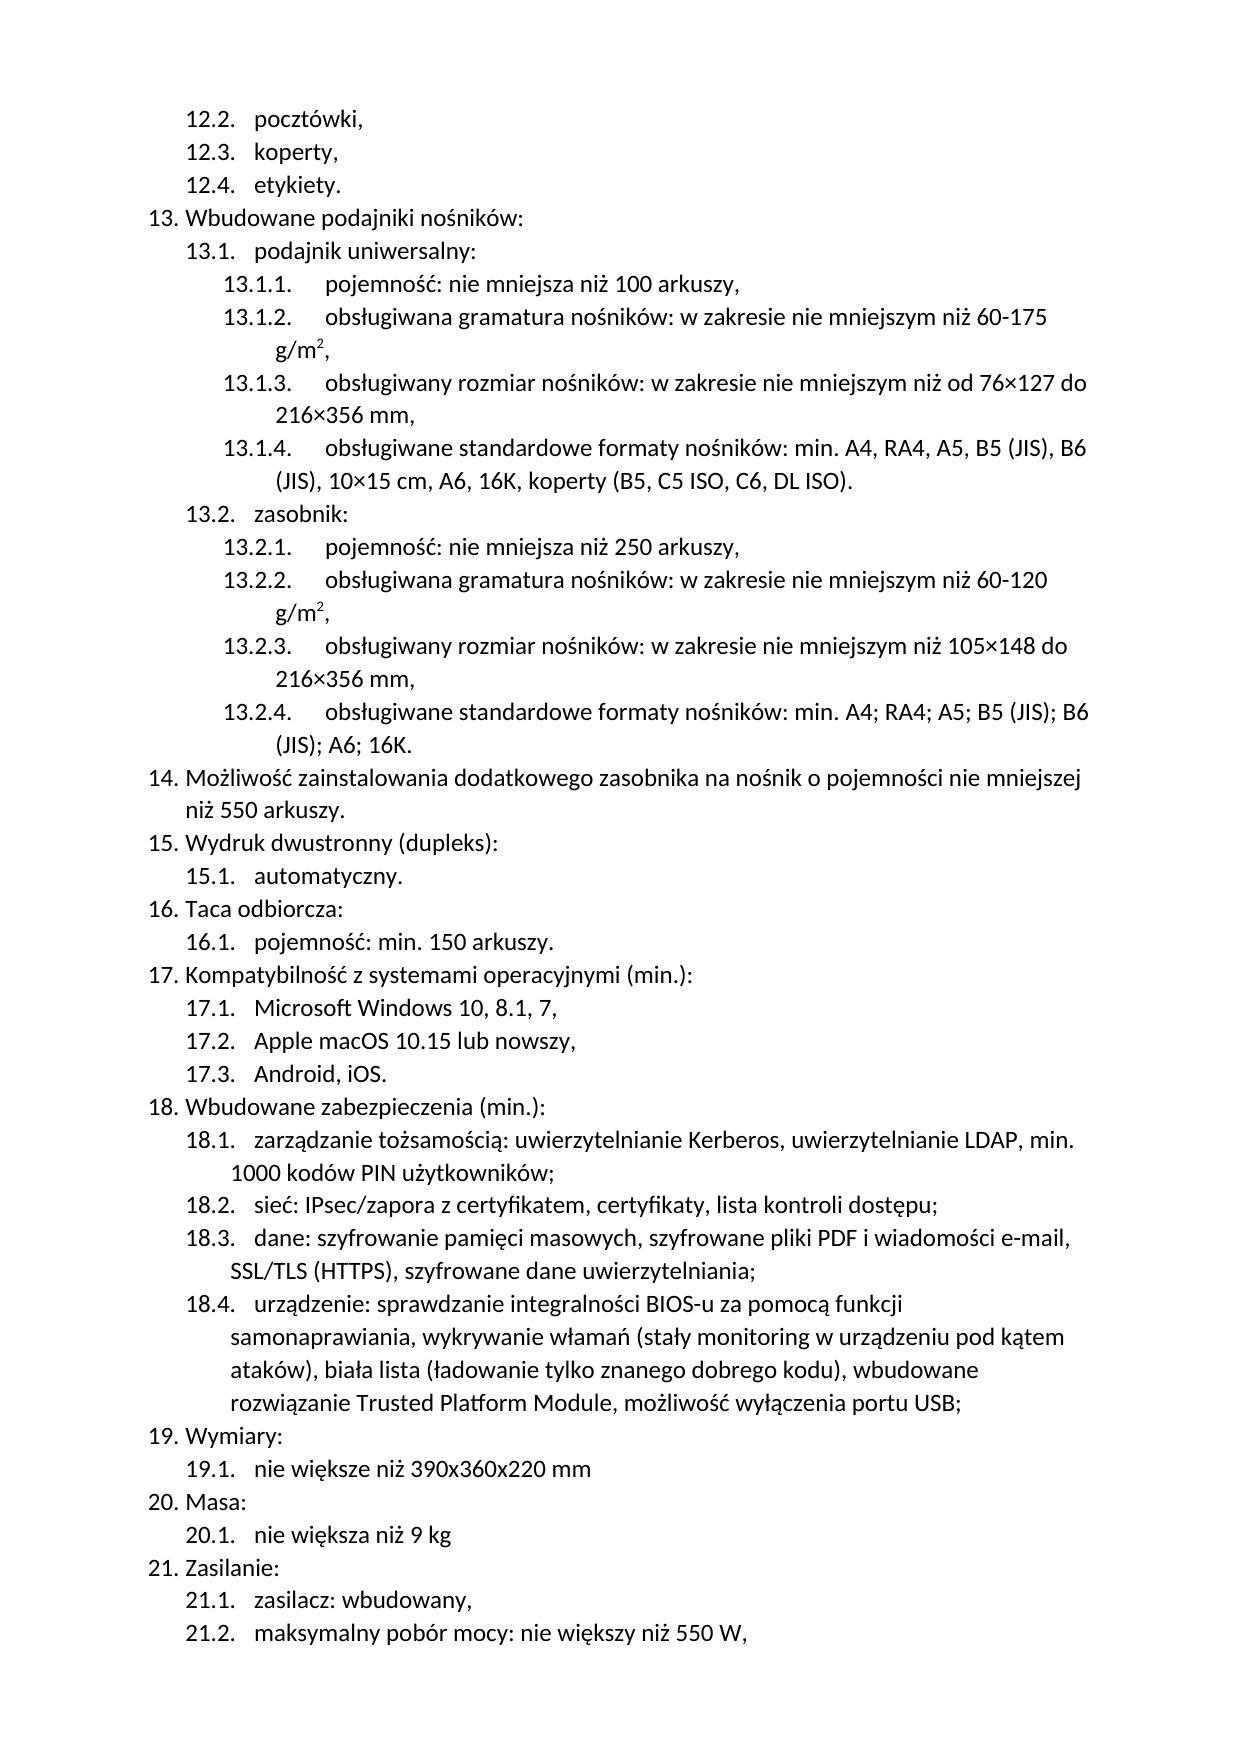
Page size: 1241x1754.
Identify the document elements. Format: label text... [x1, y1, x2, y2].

list obsługiwana gramatura nośników: w zakresie nie mniejszym niż 60-175 g/m2, [223, 301, 1093, 364]
list automatyczny. [185, 861, 1093, 891]
list obsługiwana gramatura nośników: w zakresie nie mniejszym niż 60-120 g/m2, [223, 564, 1093, 628]
list zasobnik: [185, 498, 1093, 529]
list Masa: [148, 1486, 1093, 1516]
list obsługiwany rozmiar nośników: w zakresie nie mniejszym niż 105×148 do 216×356 mm, [223, 630, 1093, 693]
list Wymiary: [148, 1420, 1093, 1451]
list dane: szyfrowanie pamięci masowych, szyfrowane pliki PDF i wiadomości e-mail, SSL/TLS (HTTPS), szyfrowane dane uwierzytelniania; [185, 1223, 1093, 1286]
list obsługiwany rozmiar nośników: w zakresie nie mniejszym niż od 76×127 do 216×356 mm, [223, 367, 1093, 430]
list zarządzanie tożsamością: uwierzytelnianie Kerberos, uwierzytelnianie LDAP, min. 1000 kodów PIN użytkowników; [185, 1124, 1093, 1187]
list urządzenie: sprawdzanie integralności BIOS-u za pomocą funkcji samonaprawiania, wykrywanie włamań (stały monitoring w urządzeniu pod kątem ataków), biała lista (ładowanie tylko znanego dobrego kodu), wbudowane rozwiązanie Trusted Platform Module, możliwość wyłączenia portu USB; [185, 1288, 1093, 1418]
list pojemność: min. 150 arkuszy. [185, 926, 1093, 957]
list maksymalny pobór mocy: nie większy niż 550 W, [185, 1618, 1093, 1648]
list Możliwość zainstalowania dodatkowego zasobnika na nośnik o pojemności nie mniejszej niż 550 arkuszy. [148, 762, 1093, 825]
list etykiety. [185, 169, 1093, 200]
list Zasilanie: [148, 1552, 1093, 1582]
list koperty, [185, 136, 1093, 167]
list nie większe niż 390x360x220 mm [185, 1453, 1093, 1483]
list Microsoft Windows 10, 8.1, 7, [185, 992, 1093, 1023]
list nie większa niż 9 kg [185, 1519, 1093, 1549]
list Wbudowane zabezpieczenia (min.): [148, 1091, 1093, 1121]
list zasilacz: wbudowany, [185, 1585, 1093, 1615]
list Taca odbiorcza: [148, 893, 1093, 924]
list podajnik uniwersalny: [185, 235, 1093, 266]
list obsługiwane standardowe formaty nośników: min. A4; RA4; A5; B5 (JIS); B6 (JIS); A6; 16K. [223, 696, 1093, 759]
list pojemność: nie mniejsza niż 100 arkuszy, [223, 268, 1093, 298]
list Wydruk dwustronny (dupleks): [148, 828, 1093, 858]
list pocztówki, [185, 103, 1093, 134]
list sieć: IPsec/zapora z certyfikatem, certyfikaty, lista kontroli dostępu; [185, 1190, 1093, 1220]
list obsługiwane standardowe formaty nośników: min. A4, RA4, A5, B5 (JIS), B6 (JIS), 10×15 cm, A6, 16K, koperty (B5, C5 ISO, C6, DL ISO). [223, 433, 1093, 496]
list Wbudowane podajniki nośników: [148, 202, 1093, 233]
list pojemność: nie mniejsza niż 250 arkuszy, [223, 531, 1093, 562]
list Android, iOS. [185, 1058, 1093, 1088]
list Apple macOS 10.15 lub nowszy, [185, 1025, 1093, 1056]
list Kompatybilność z systemami operacyjnymi (min.): [148, 959, 1093, 990]
